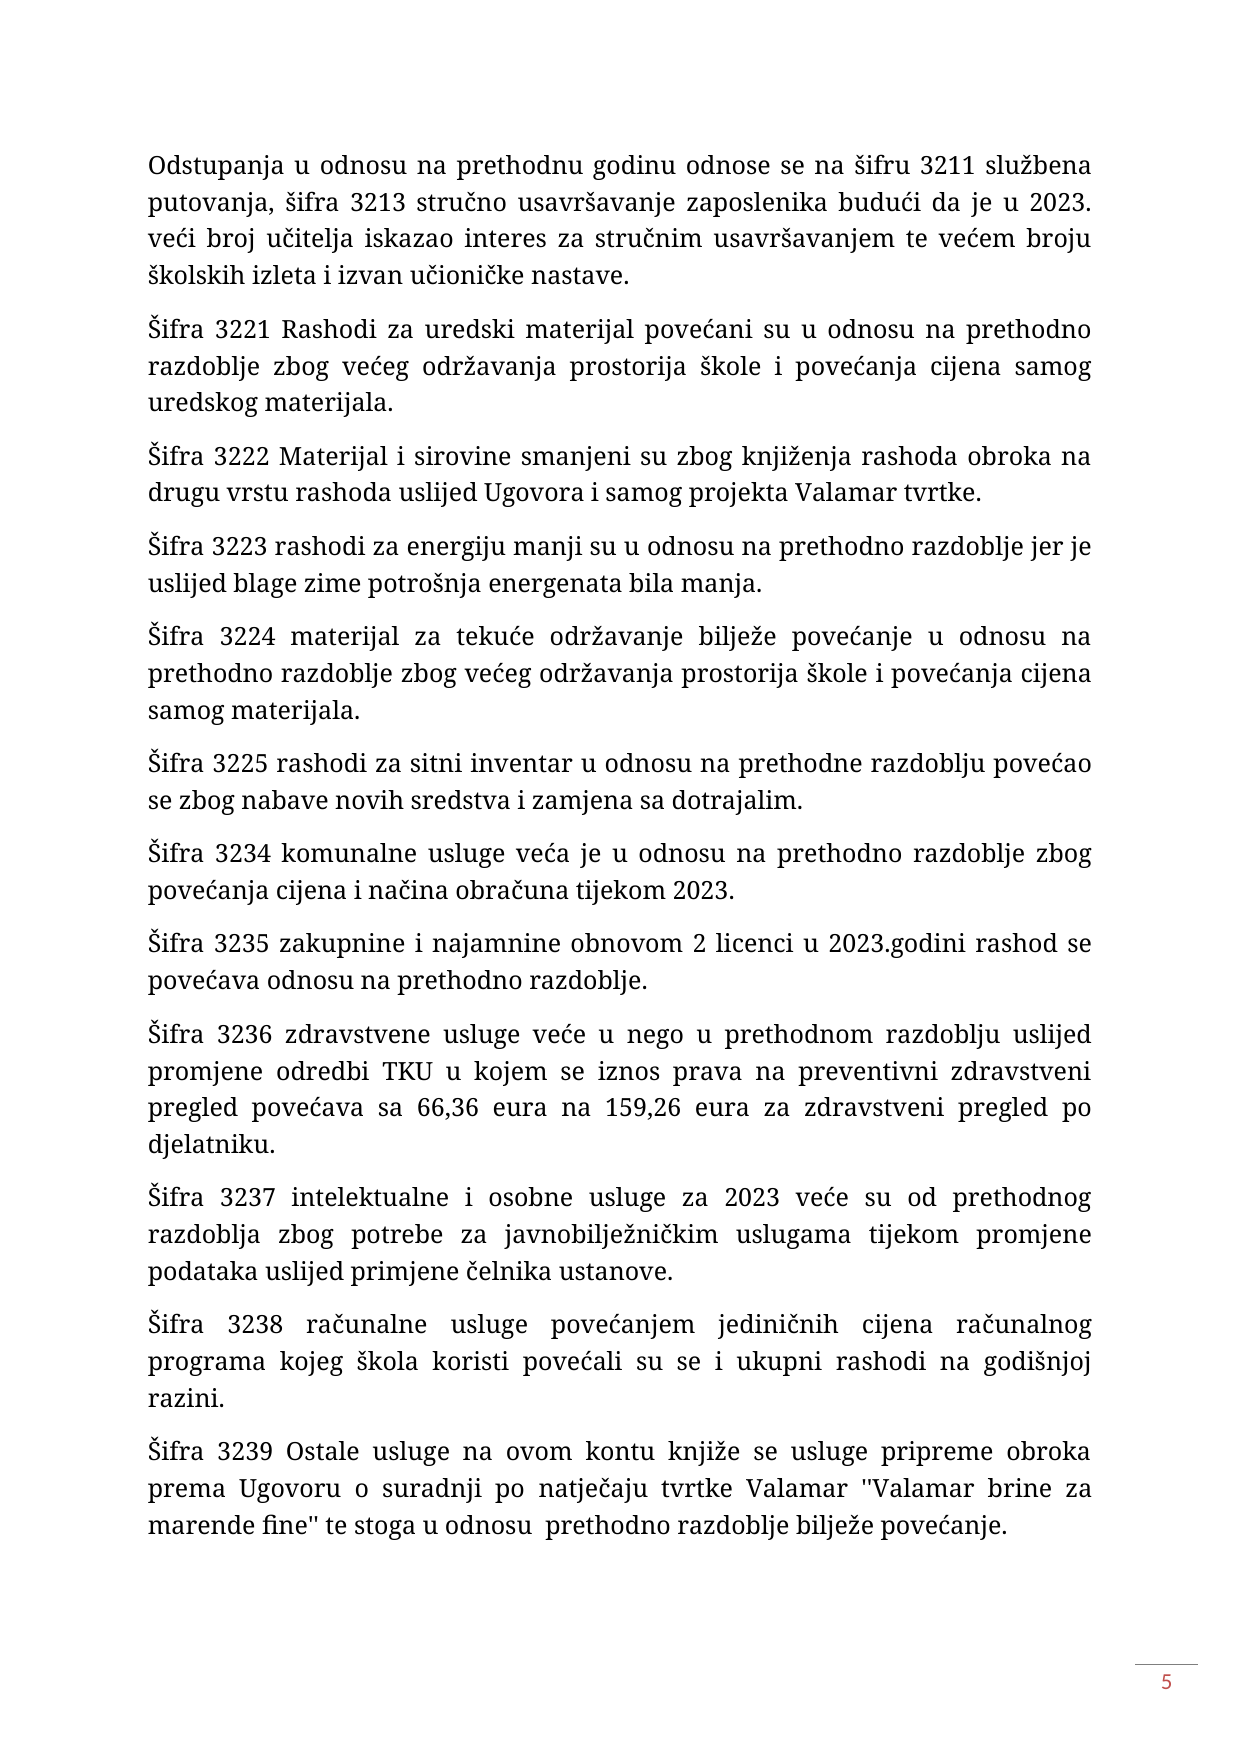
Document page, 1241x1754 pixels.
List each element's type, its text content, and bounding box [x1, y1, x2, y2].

text Šifra 3225 rashodi za sitni inventar u odnosu na prethodne razdoblju povećao se zbog nabave novih sredstva i zamjena sa dotrajalim. [148, 746, 1093, 817]
text Šifra 3239 Ostale usluge na ovom kontu knjiže se usluge pripreme obroka prema Ugovoru o suradnji po natječaju tvrtke Valamar ''Valamar brine za marende fine'' te stoga u odnosu prethodno razdoblje bilježe povećanje. [148, 1434, 1093, 1542]
text Šifra 3222 Materijal i sirovine smanjeni su zbog knjiženja rashoda obroka na drugu vrstu rashoda uslijed Ugovora i samog projekta Valamar tvrtke. [148, 438, 1093, 509]
text Šifra 3221 Rashodi za uredski materijal povećani su u odnosu na prethodno razdoblje zbog većeg održavanja prostorija škole i povećanja cijena samog uredskog materijala. [148, 311, 1093, 419]
text Šifra 3223 rashodi za energiju manji su u odnosu na prethodno razdoblje jer je uslijed blage zime potrošnja energenata bila manja. [148, 528, 1093, 599]
text Šifra 3236 zdravstvene usluge veće u nego u prethodnom razdoblju uslijed promjene odredbi TKU u kojem se iznos prava na preventivni zdravstveni pregled povećava sa 66,36 eura na 159,26 eura za zdravstveni pregled po djelatniku. [148, 1016, 1093, 1161]
text Šifra 3234 komunalne usluge veća je u odnosu na prethodno razdoblje zbog povećanja cijena i načina obračuna tijekom 2023. [148, 836, 1093, 907]
text Šifra 3235 zakupnine i najamnine obnovom 2 licenci u 2023.godini rashod se povećava odnosu na prethodno razdoblje. [148, 926, 1093, 997]
text Šifra 3237 intelektualne i osobne usluge za 2023 veće su od prethodnog razdoblja zbog potrebe za javnobilježničkim uslugama tijekom promjene podataka uslijed primjene čelnika ustanove. [148, 1180, 1093, 1288]
text Šifra 3238 računalne usluge povećanjem jediničnih cijena računalnog programa kojeg škola koristi povećali su se i ukupni rashodi na godišnjoj razini. [148, 1307, 1093, 1415]
text Odstupanja u odnosu na prethodnu godinu odnose se na šifru 3211 službena putovanja, šifra 3213 stručno usavršavanje zaposlenika budući da je u 2023. veći broj učitelja iskazao interes za stručnim usavršavanjem te većem broju školskih izleta i izvan učioničke nastave. [148, 148, 1093, 292]
text Šifra 3224 materijal za tekuće održavanje bilježe povećanje u odnosu na prethodno razdoblje zbog većeg održavanja prostorija škole i povećanja cijena samog materijala. [148, 619, 1093, 726]
